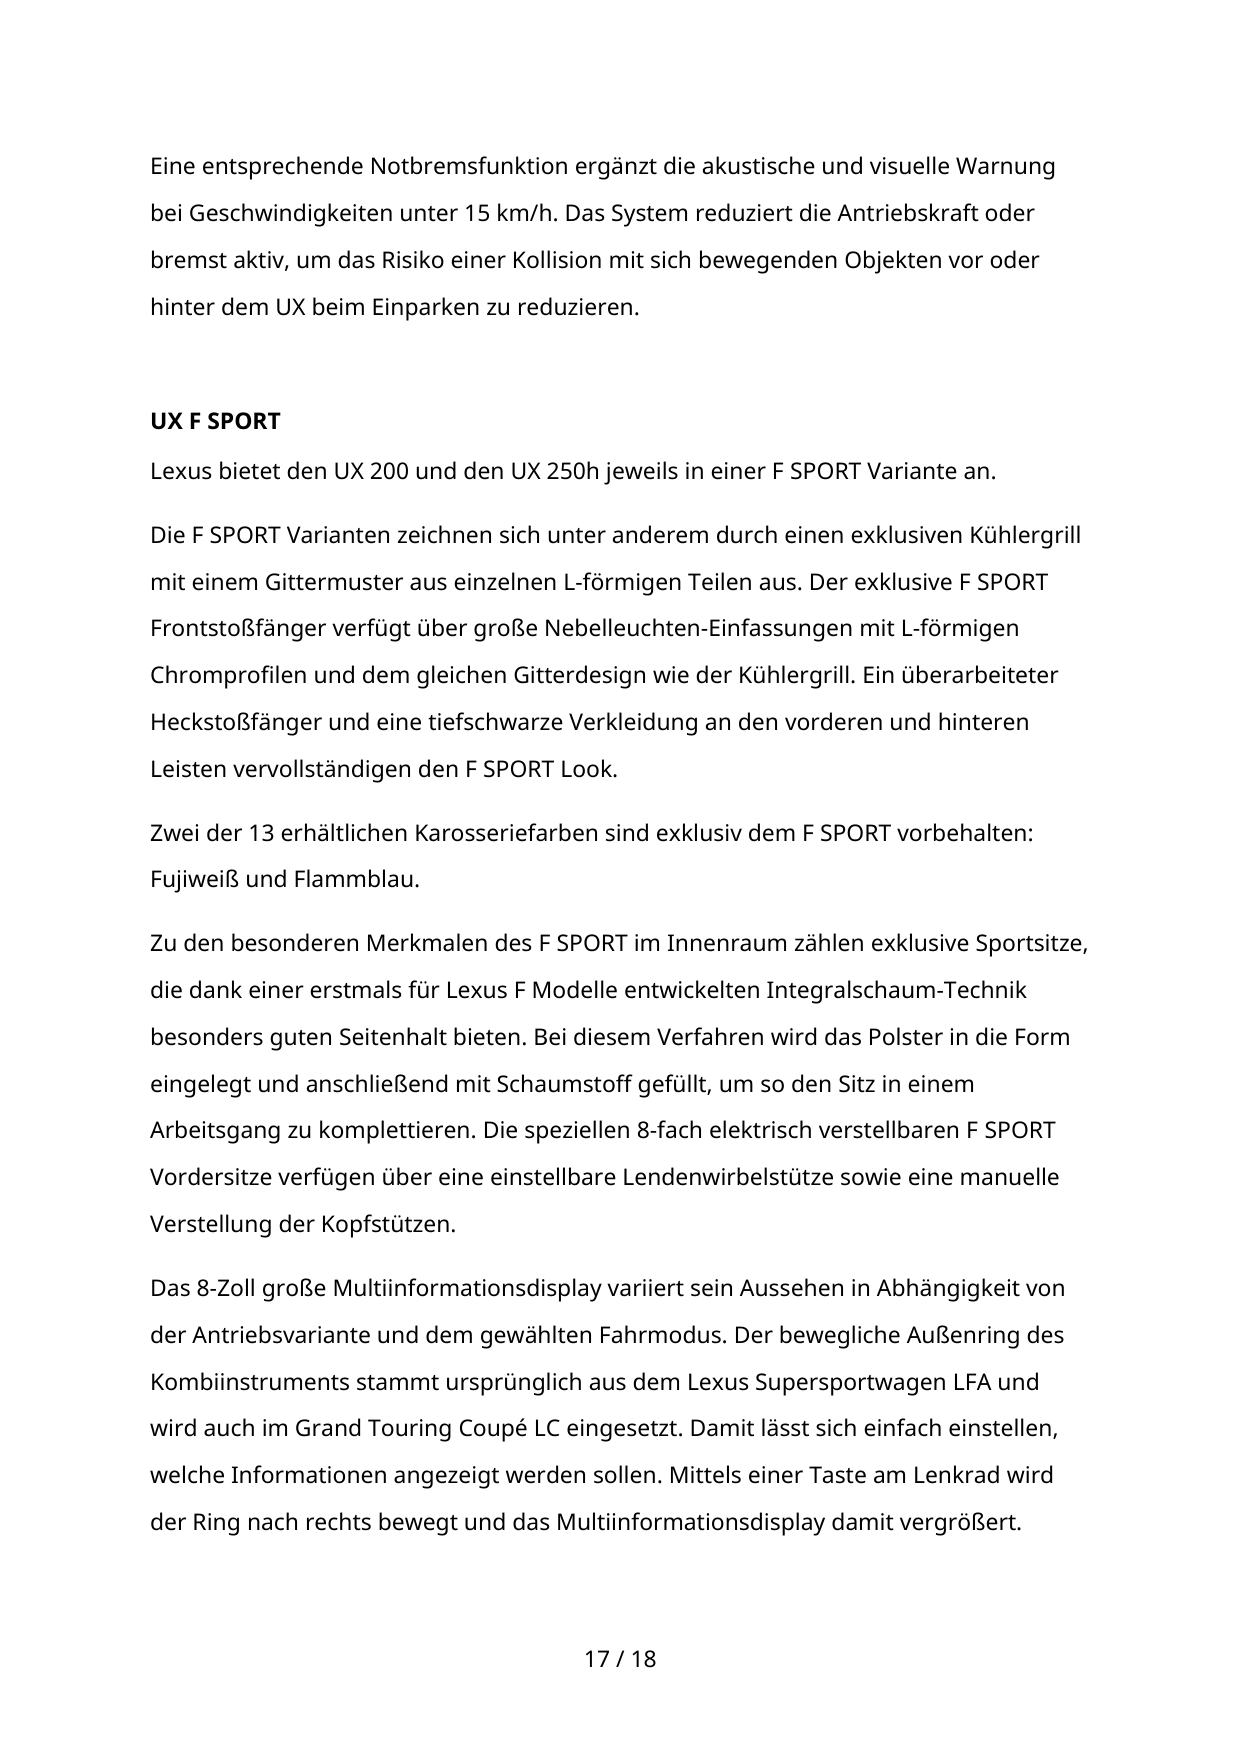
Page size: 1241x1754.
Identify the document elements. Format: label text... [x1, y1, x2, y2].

text Zu den besonderen Merkmalen des F SPORT im Innenraum zählen exklusive Sportsitze, die dank einer erstmals für Lexus F Modelle entwickelten Integralschaum-Technik besonders guten Seitenhalt bieten. Bei diesem Verfahren wird das Polster in die Form eingelegt und anschließend mit Schaumstoff gefüllt, um so den Sitz in einem Arbeitsgang zu komplettieren. Die speziellen 8-fach elektrisch verstellbaren F SPORT Vordersitze verfügen über eine einstellbare Lendenwirbelstütze sowie eine manuelle Verstellung der Kopfstützen. [150, 927, 1090, 1239]
text Eine entsprechende Notbremsfunktion ergänzt die akustische und visuelle Warnung bei Geschwindigkeiten unter 15 km/h. Das System reduziert die Antriebskraft oder bremst aktiv, um das Risiko einer Kollision mit sich bewegenden Objekten vor oder hinter dem UX beim Einparken zu reduzieren. [150, 150, 1090, 322]
text Das 8-Zoll große Multiinformationsdisplay variiert sein Aussehen in Abhängigkeit von der Antriebsvariante und dem gewählten Fahrmodus. Der bewegliche Außenring des Kombiinstruments stammt ursprünglich aus dem Lexus Supersportwagen LFA und wird auch im Grand Touring Coupé LC eingesetzt. Damit lässt sich einfach einstellen, welche Informationen angezeigt werden sollen. Mittels einer Taste am Lenkrad wird der Ring nach rechts bewegt und das Multiinformationsdisplay damit vergrößert. [150, 1272, 1090, 1537]
text Die F SPORT Varianten zeichnen sich unter anderem durch einen exklusiven Kühlergrill mit einem Gittermuster aus einzelnen L-förmigen Teilen aus. Der exklusive F SPORT Frontstoßfänger verfügt über große Nebelleuchten-Einfassungen mit L-förmigen Chromprofilen und dem gleichen Gitterdesign wie der Kühlergrill. Ein überarbeiteter Heckstoßfänger und eine tiefschwarze Verkleidung an den vorderen und hinteren Leisten vervollständigen den F SPORT Look. [150, 518, 1090, 784]
text Zwei der 13 erhältlichen Karosseriefarben sind exklusiv dem F SPORT vorbehalten: Fujiweiß und Flammblau. [150, 816, 1090, 894]
text UX F SPORT [150, 404, 1086, 436]
text Lexus bietet den UX 200 und den UX 250h jeweils in einer F SPORT Variante an. [150, 455, 1090, 486]
